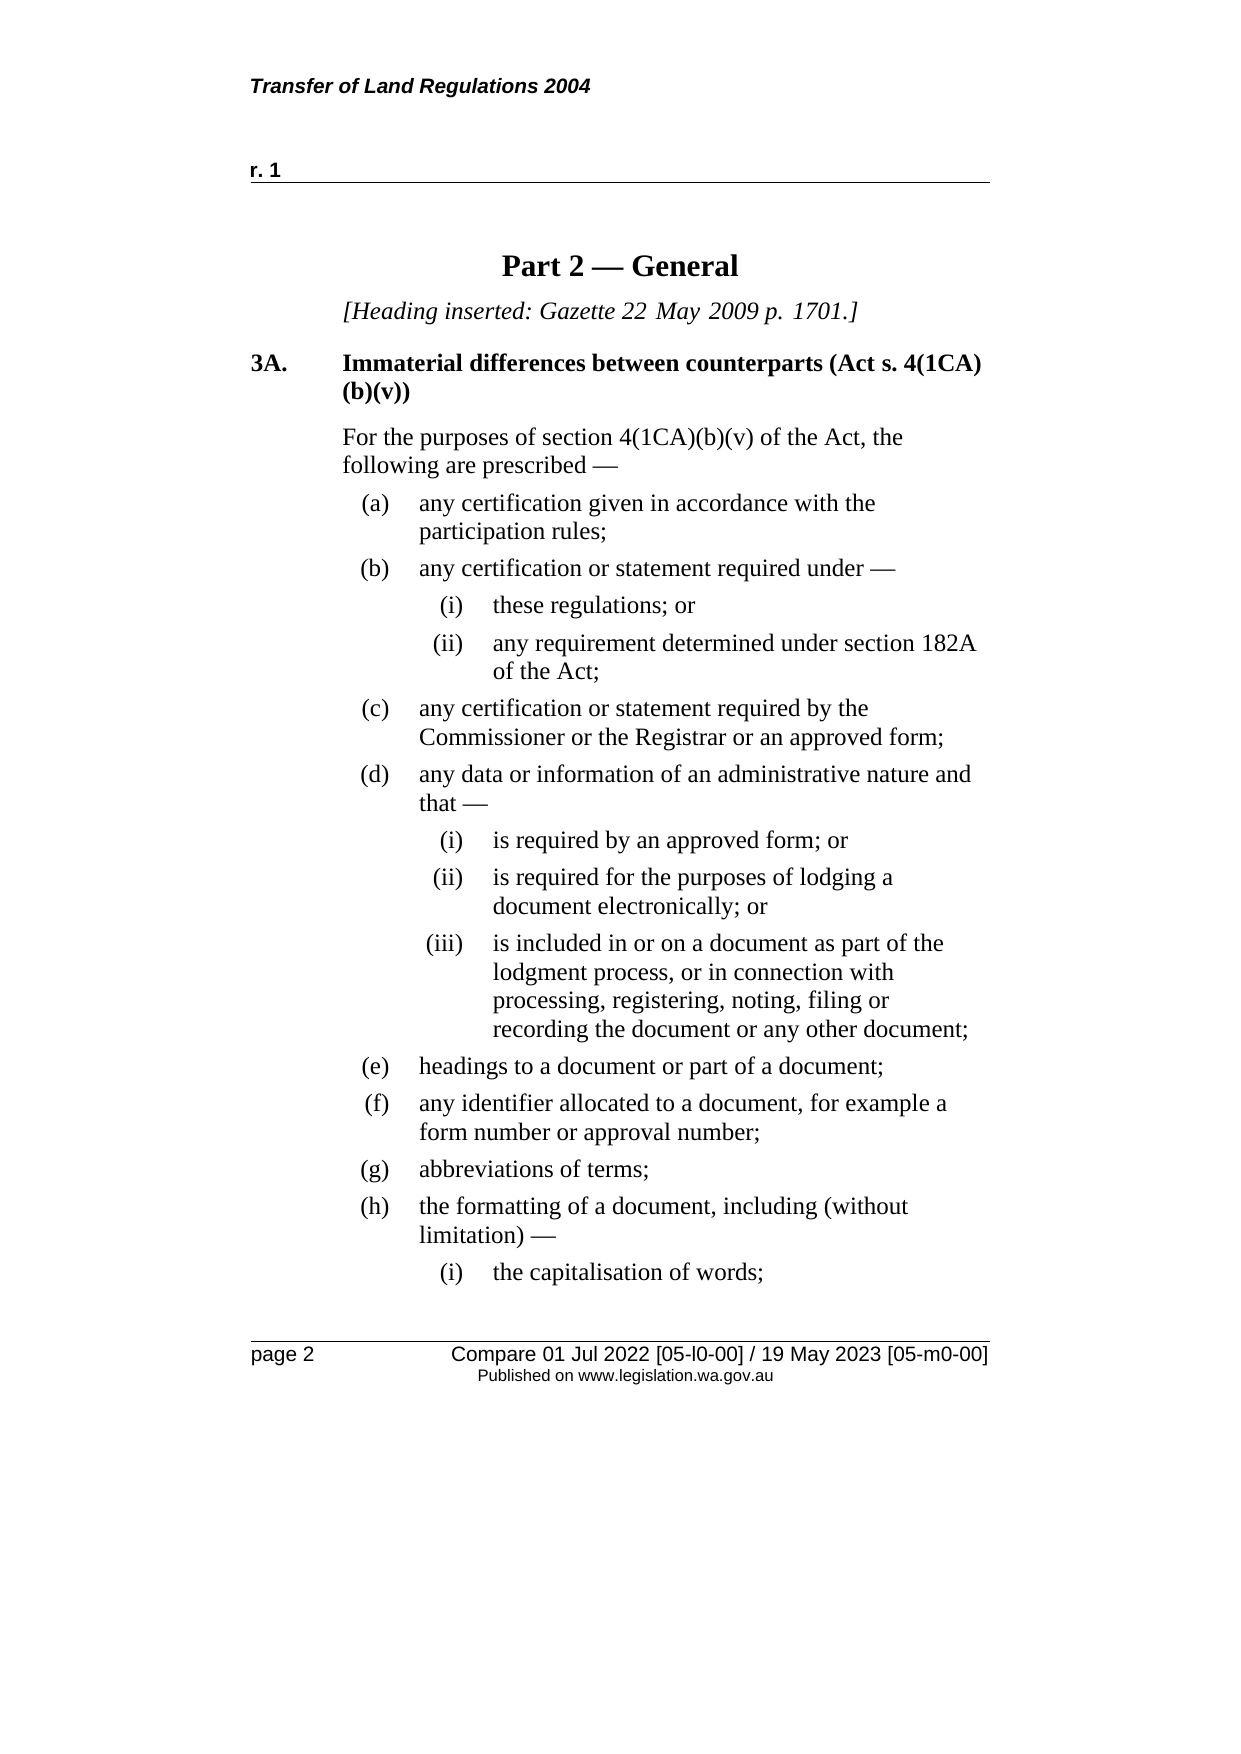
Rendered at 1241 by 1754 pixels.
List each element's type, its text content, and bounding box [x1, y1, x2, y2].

text (i) these regulations; or [251, 591, 990, 619]
text (f) any identifier allocated to a document, for example a form number or approval number; [251, 1088, 990, 1146]
subtitle 3A. Immaterial differences between counterparts (Act s. 4(1CA)(b)(v)) [251, 348, 990, 405]
text (h) the formatting of a document, including (without limitation) — [251, 1191, 990, 1249]
text (i) is required by an approved form; or [251, 825, 990, 854]
text (c) any certification or statement required by the Commissioner or the Registrar or an approved form; [251, 693, 990, 751]
text (d) any data or information of an administrative nature and that — [251, 759, 990, 817]
text (ii) any requirement determined under section 182A of the Act; [251, 628, 990, 685]
text For the purposes of section 4(1CA)(b)(v) of the Act, the following are prescribed — [251, 422, 990, 479]
text (ii) is required for the purposes of lodging a document electronically; or [251, 862, 990, 920]
text (b) any certification or statement required under — [251, 553, 990, 582]
text (a) any certification given in accordance with the participation rules; [251, 488, 990, 545]
text (g) abbreviations of terms; [251, 1154, 990, 1183]
subtitle [Heading inserted: Gazette 22 May 2009 p. 1701.] [251, 296, 990, 325]
subtitle Part 2 — General [251, 247, 990, 283]
text (iii) is included in or on a document as part of the lodgment process, or in connection with processing, registering, noting, filing or recording the document or any other document; [251, 928, 990, 1043]
text (e) headings to a document or part of a document; [251, 1051, 990, 1080]
text (i) the capitalisation of words; [251, 1257, 990, 1286]
